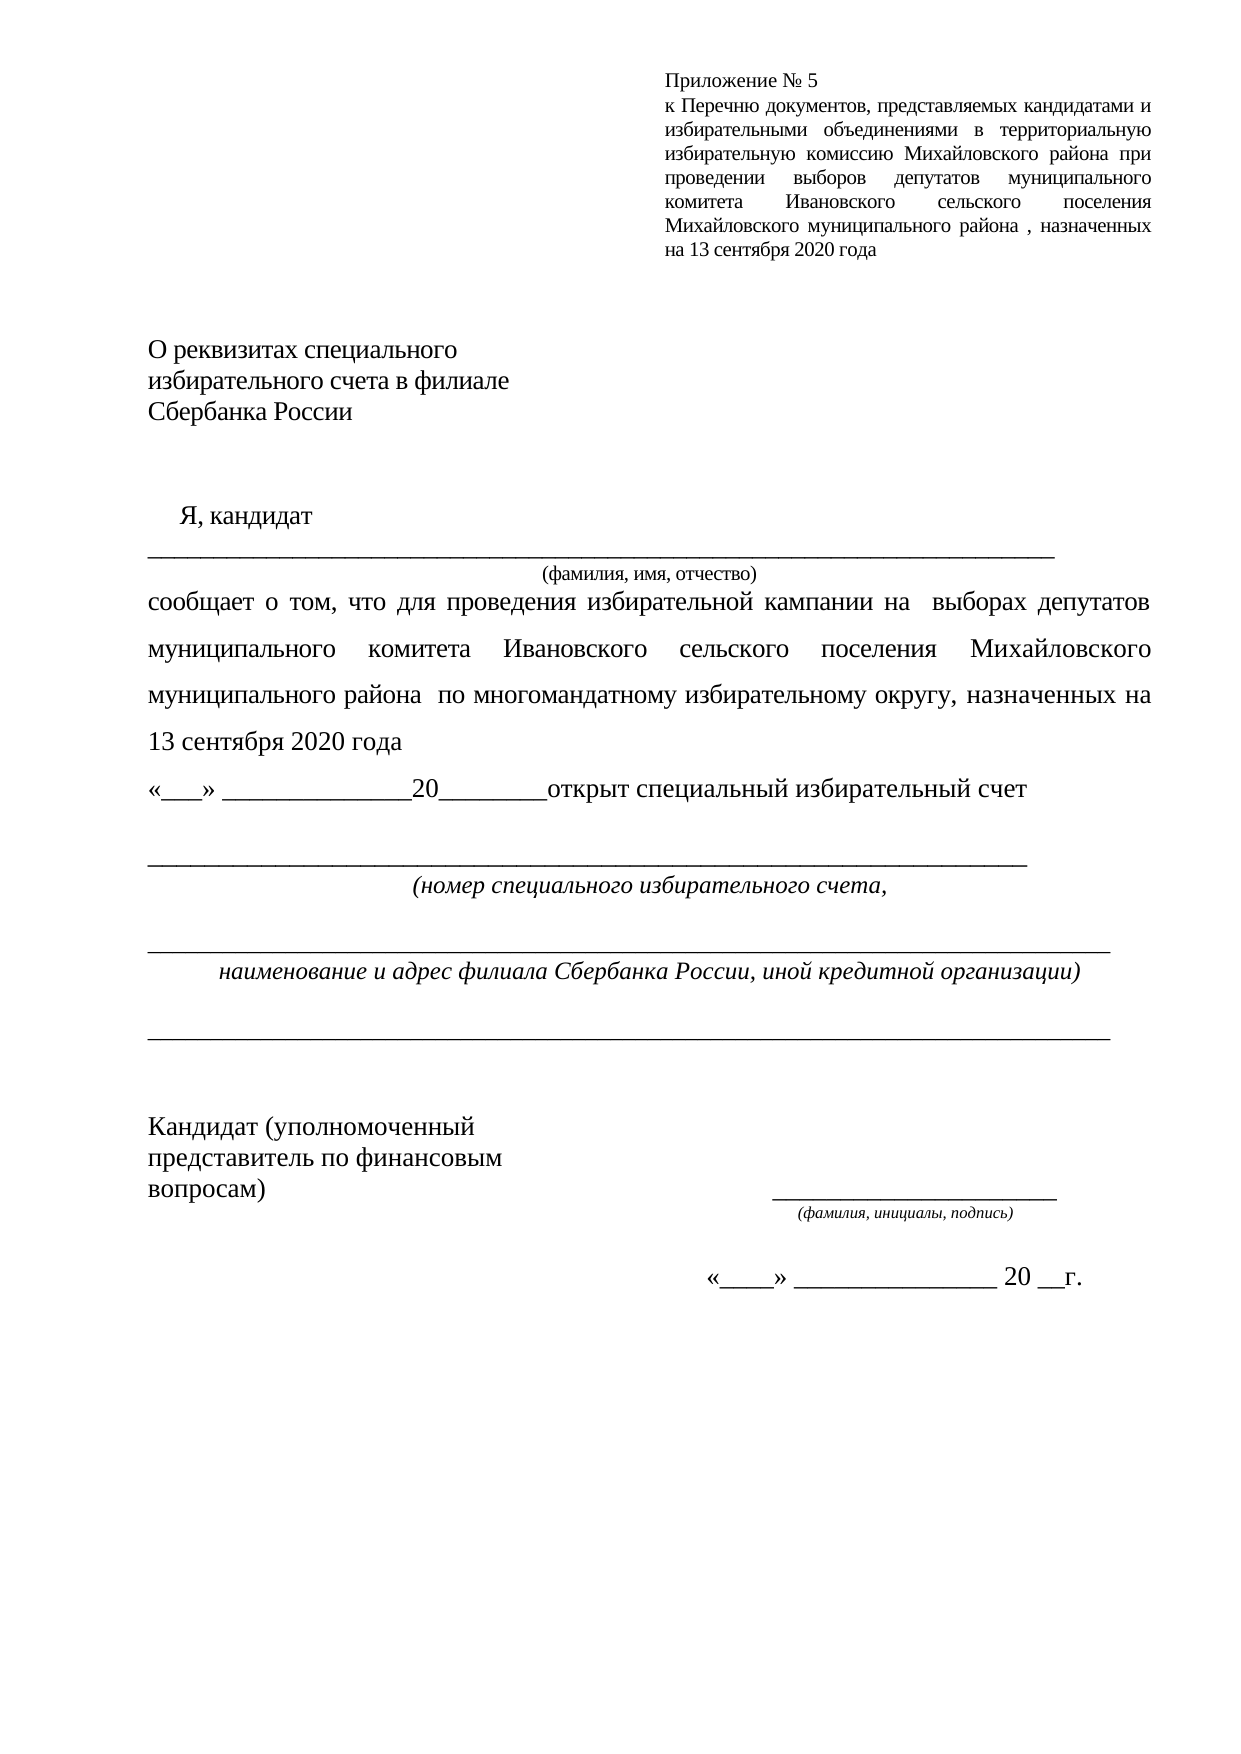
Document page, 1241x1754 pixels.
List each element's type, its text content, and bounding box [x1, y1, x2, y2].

text «____» _______________ 20 __г. [148, 1261, 1152, 1292]
text О реквизитах специального [148, 333, 1152, 364]
text (фамилия, инициалы, подпись) [148, 1203, 1152, 1222]
text наименование и адрес филиала Сбербанка России, иной кредитной организации) [148, 956, 1152, 985]
text сообщает о том, что для проведения избирательной кампании на выборах депутатов муниципального комитета Ивановского сельского поселения Михайловского муниципального района по многомандатному избирательному округу, назначенных на 13 сентября 2020 года [148, 585, 1152, 756]
text Кандидат (уполномоченный [148, 1109, 1152, 1141]
text Сбербанка России [148, 395, 1152, 427]
text избирательного счета в филиале [148, 364, 1152, 395]
text (номер специального избирательного счета, [148, 870, 1152, 899]
text вопросам) _____________________ [148, 1172, 1152, 1203]
text (фамилия, имя, отчество) [148, 561, 1152, 585]
text _____________________________________________________________________________ [148, 927, 1152, 956]
text _____________________________________________________________________________ [148, 1014, 1152, 1042]
text представитель по финансовым [148, 1141, 1152, 1172]
text ______________________________________________________________ [148, 836, 1152, 870]
text «___» ______________20________открыт специальный избирательный счет [148, 772, 1152, 803]
text _____________________________________________________________________ [148, 530, 1152, 561]
text к Перечню документов, представляемых кандидатами и избирательными объединениями в территориальную избирательную комиссию Михайловского района при проведении выборов депутатов муниципального комитета Ивановского сельского поселения Михайловского муниципального района , назначенных на 13 сентября 2020 года [664, 92, 1152, 261]
text Я, кандидат [148, 499, 1152, 530]
text Приложение № 5 [664, 68, 1152, 92]
